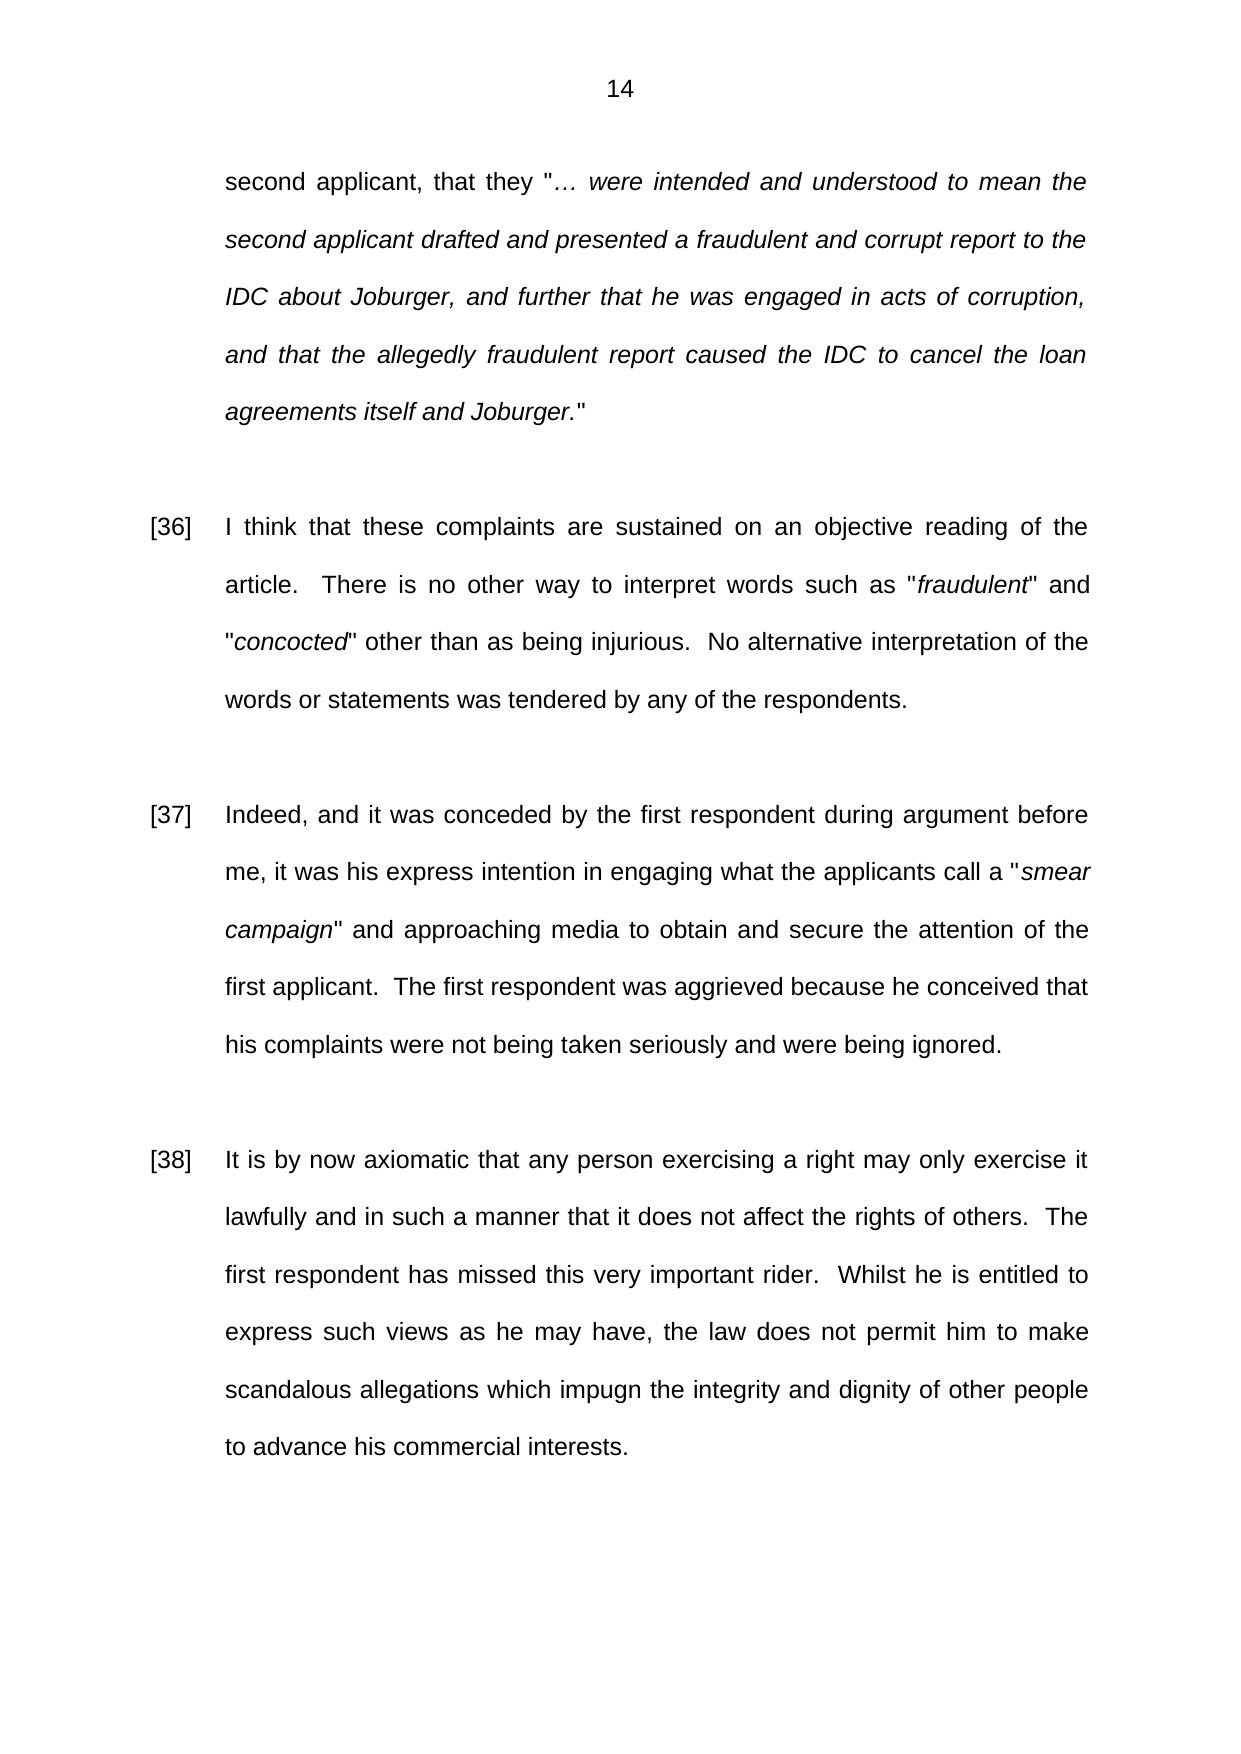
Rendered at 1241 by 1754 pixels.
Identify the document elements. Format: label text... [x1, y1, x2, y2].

list [38] It is by now axiomatic that any person exercising a right may only exercise it lawfully and in such a manner that it does not affect the rights of others. The first respondent has missed this very important rider. Whilst he is entitled to express such views as he may have, the law does not permit him to make scandalous allegations which impugn the integrity and dignity of other people to advance his commercial interests. [150, 1145, 1090, 1461]
list [36] I think that these complaints are sustained on an objective reading of the article. There is no other way to interpret words such as "fraudulent" and "concocted" other than as being injurious. No alternative interpretation of the words or statements was tendered by any of the respondents. [150, 512, 1090, 714]
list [150, 167, 1090, 426]
list [37] Indeed, and it was conceded by the first respondent during argument before me, it was his express intention in engaging what the applicants call a "smear campaign" and approaching media to obtain and secure the attention of the first applicant. The first respondent was aggrieved because he conceived that his complaints were not being taken seriously and were being ignored. [150, 800, 1090, 1059]
